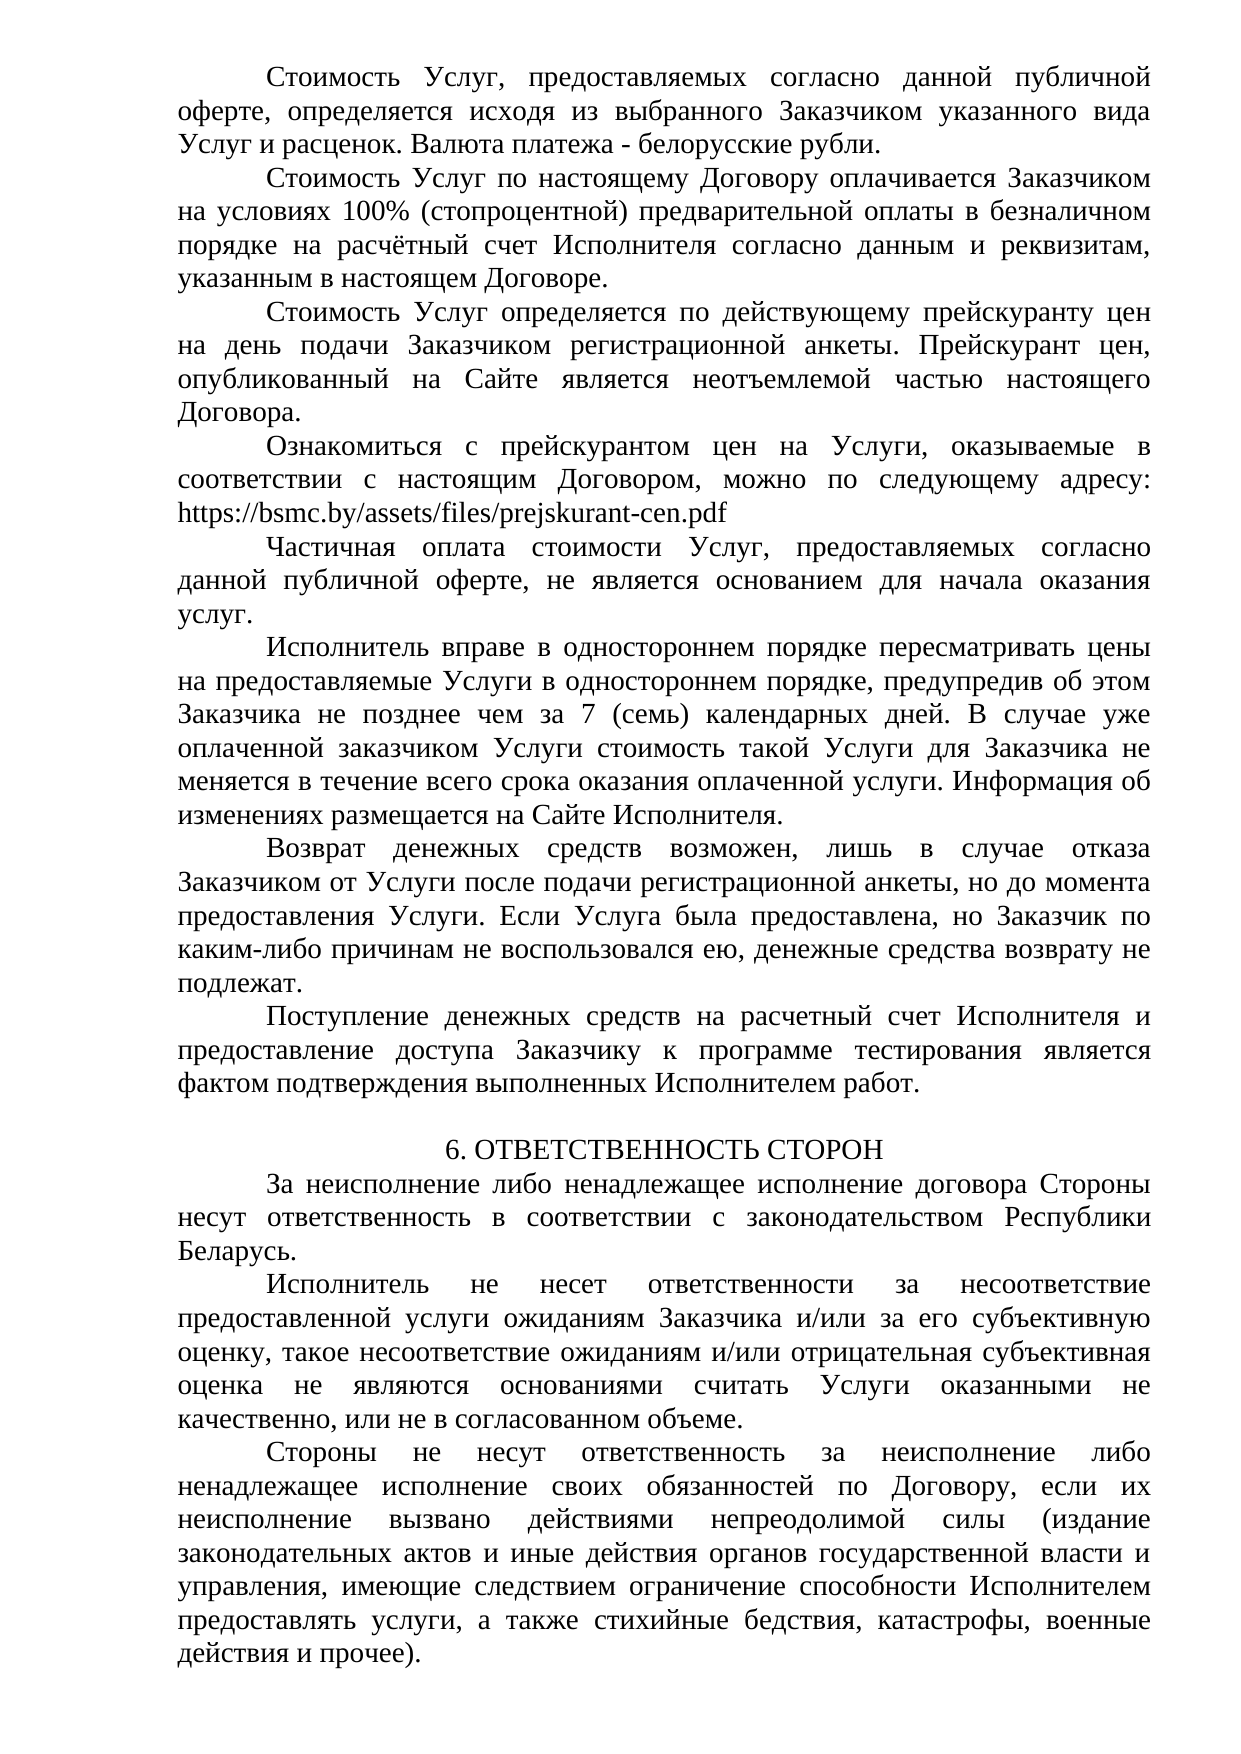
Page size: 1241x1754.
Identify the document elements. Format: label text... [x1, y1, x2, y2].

text 6. ОТВЕТСТВЕННОСТЬ СТОРОН [177, 1132, 1152, 1166]
text Частичная оплата стоимости Услуг, предоставляемых согласно данной публичной оферте, не является основанием для начала оказания услуг. [177, 529, 1152, 629]
text Стороны не несут ответственность за неисполнение либо ненадлежащее исполнение своих обязанностей по Договору, если их неисполнение вызвано действиями непреодолимой силы (издание законодательных актов и иные действия органов государственной власти и управления, имеющие следствием ограничение способности Исполнителем предоставлять услуги, а также стихийные бедствия, катастрофы, военные действия и прочее). [177, 1434, 1152, 1669]
text Возврат денежных средств возможен, лишь в случае отказа Заказчиком от Услуги после подачи регистрационной анкеты, но до момента предоставления Услуги. Если Услуга была предоставлена, но Заказчик по каким-либо причинам не воспользовался ею, денежные средства возврату не подлежат. [177, 831, 1152, 998]
text Исполнитель не несет ответственности за несоответствие предоставленной услуги ожиданиям Заказчика и/или за его субъективную оценку, такое несоответствие ожиданиям и/или отрицательная субъективная оценка не являются основаниями считать Услуги оказанными не качественно, или не в согласованном объеме. [177, 1267, 1152, 1434]
text Поступление денежных средств на расчетный счет Исполнителя и предоставление доступа Заказчику к программе тестирования является фактом подтверждения выполненных Исполнителем работ. [177, 998, 1152, 1099]
text Ознакомиться с прейскурантом цен на Услуги, оказываемые в соответствии с настоящим Договором, можно по следующему адресу: https://bsmc.by/assets/files/prejskurant-cen.pdf [177, 428, 1152, 529]
text Стоимость Услуг, предоставляемых согласно данной публичной оферте, определяется исходя из выбранного Заказчиком указанного вида Услуг и расценок. Валюта платежа - белорусские рубли. [177, 59, 1152, 160]
text Исполнитель вправе в одностороннем порядке пересматривать цены на предоставляемые Услуги в одностороннем порядке, предупредив об этом Заказчика не позднее чем за 7 (семь) календарных дней. В случае уже оплаченной заказчиком Услуги стоимость такой Услуги для Заказчика не меняется в течение всего срока оказания оплаченной услуги. Информация об изменениях размещается на Сайте Исполнителя. [177, 629, 1152, 831]
text За неисполнение либо ненадлежащее исполнение договора Стороны несут ответственность в соответствии с законодательством Республики Беларусь. [177, 1166, 1152, 1267]
text Стоимость Услуг по настоящему Договору оплачивается Заказчиком на условиях 100% (стопроцентной) предварительной оплаты в безналичном порядке на расчётный счет Исполнителя согласно данным и реквизитам, указанным в настоящем Договоре. [177, 160, 1152, 294]
text Стоимость Услуг определяется по действующему прейскуранту цен на день подачи Заказчиком регистрационной анкеты. Прейскурант цен, опубликованный на Сайте является неотъемлемой частью настоящего Договора. [177, 294, 1152, 428]
